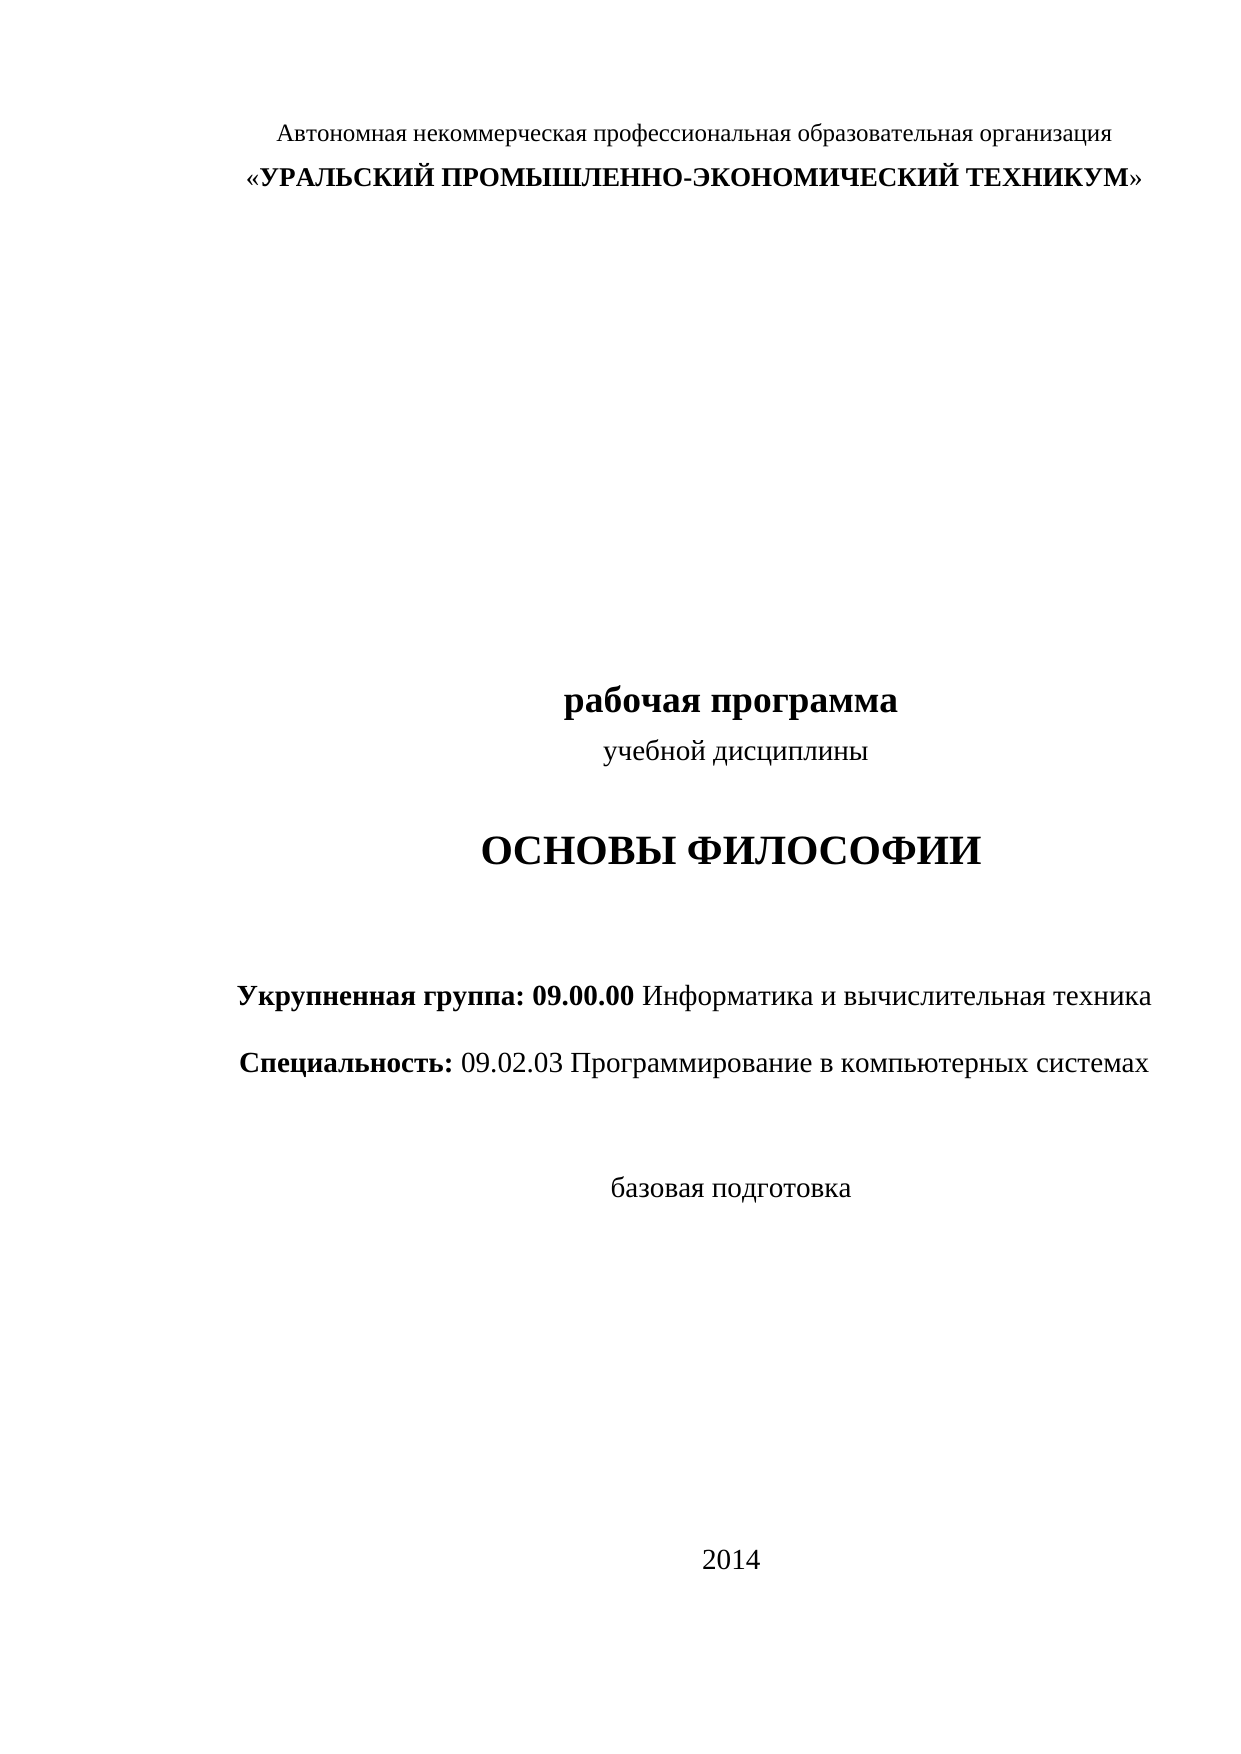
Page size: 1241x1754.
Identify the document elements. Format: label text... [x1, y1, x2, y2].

title 2014 [251, 1542, 1211, 1576]
subtitle «УРАЛЬСКИЙ ПРОМЫШЛЕННО-ЭКОНОМИЧЕСКИЙ ТЕХНИКУМ» [177, 161, 1211, 192]
text Специальность: 09.02.03 Программирование в компьютерных системах [177, 1045, 1211, 1078]
text рабочая программа [251, 677, 1211, 721]
text Укрупненная группа: 09.00.00 Информатика и вычислительная техника [177, 978, 1211, 1011]
text базовая подготовка [251, 1170, 1211, 1204]
text учебной дисциплины [251, 733, 1211, 767]
subtitle Автономная некоммерческая профессиональная образовательная организация [177, 118, 1211, 147]
text ОСНОВЫ ФИЛОСОФИИ [251, 825, 1211, 873]
